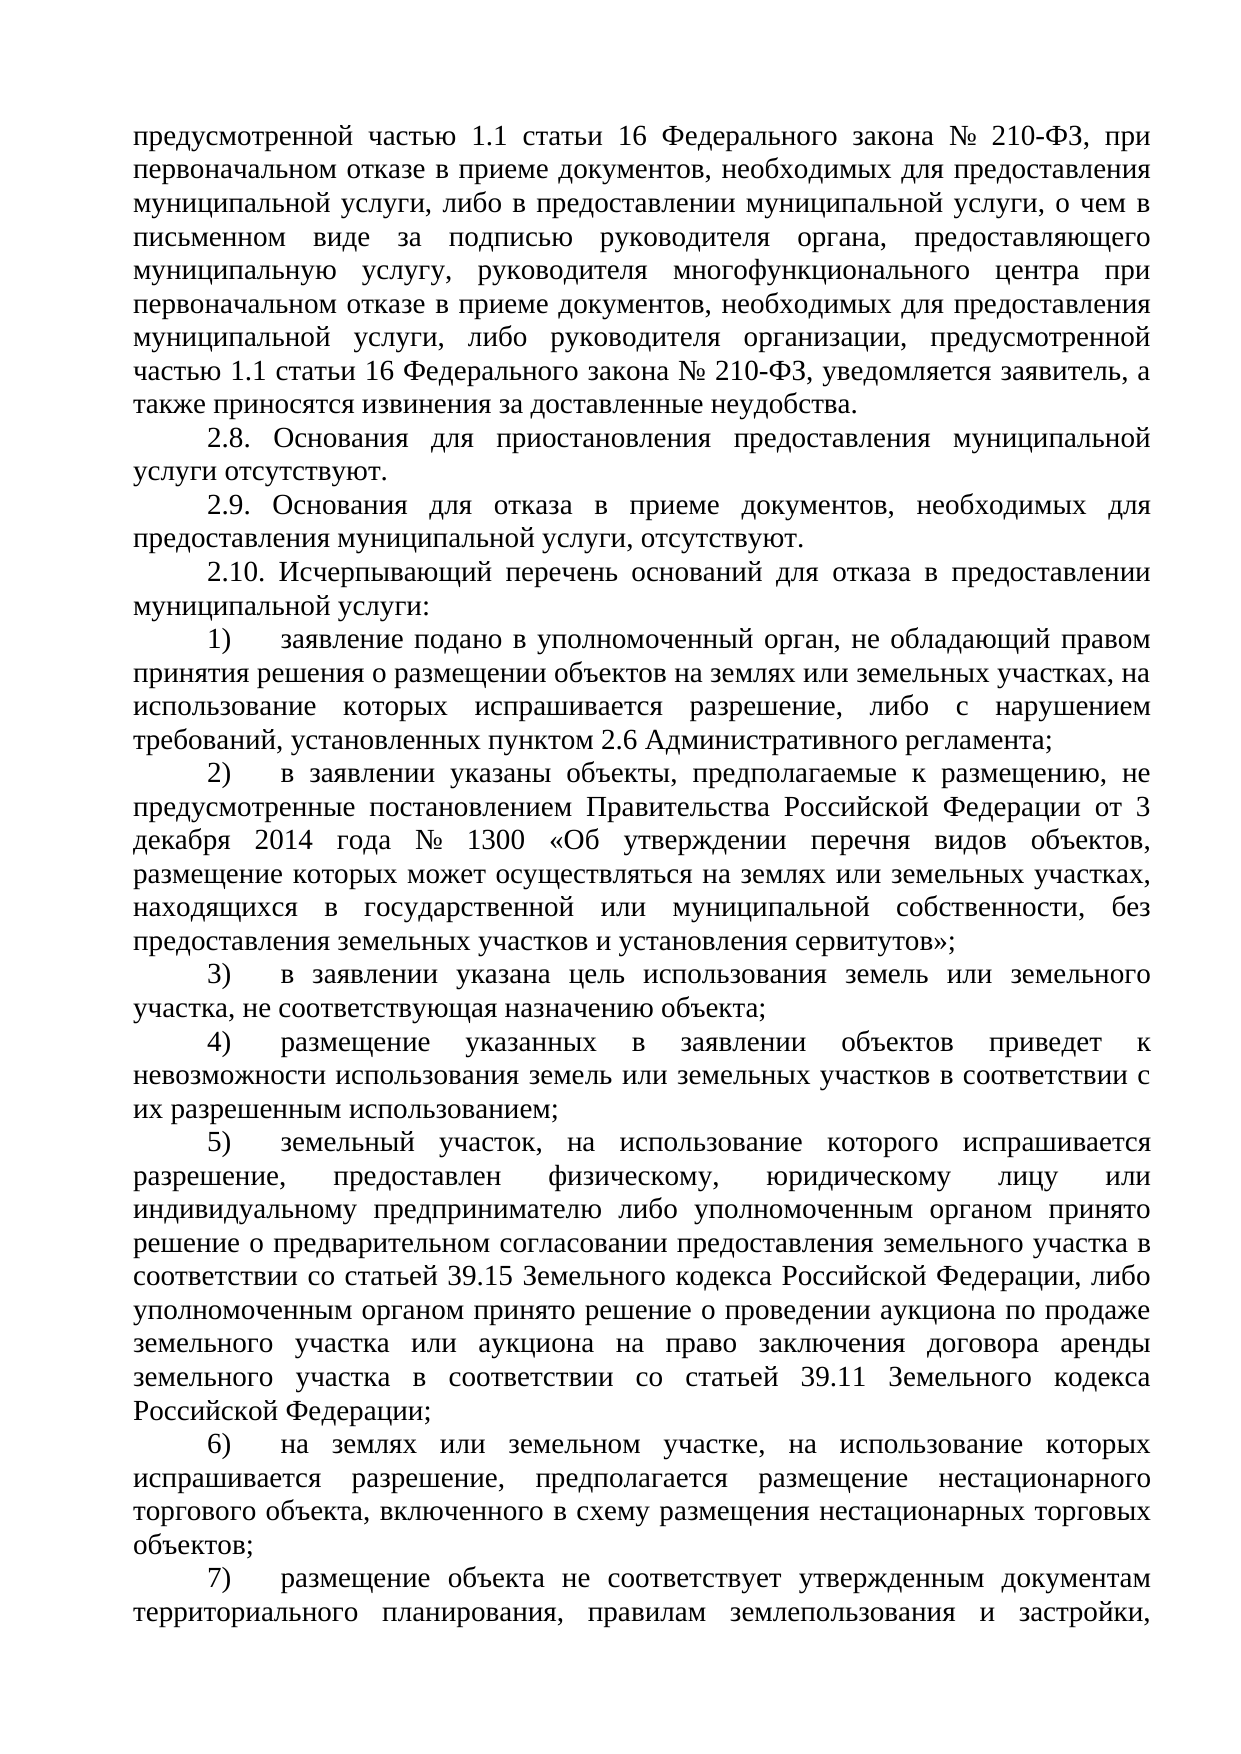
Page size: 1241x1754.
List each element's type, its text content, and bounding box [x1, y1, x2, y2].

text 1) заявление подано в уполномоченный орган, не обладающий правом принятия решения о размещении объектов на землях или земельных участках, на использование которых испрашивается разрешение, либо с нарушением требований, установленных пунктом 2.6 Административного регламента; [133, 621, 1152, 755]
text 6) на землях или земельном участке, на использование которых испрашивается разрешение, предполагается размещение нестационарного торгового объекта, включенного в схему размещения нестационарных торговых объектов; [133, 1426, 1152, 1560]
text 4) размещение указанных в заявлении объектов приведет к невозможности использования земель или земельных участков в соответствии с их разрешенным использованием; [133, 1024, 1152, 1124]
text 2) в заявлении указаны объекты, предполагаемые к размещению, не предусмотренные постановлением Правительства Российской Федерации от 3 декабря 2014 года № 1300 «Об утверждении перечня видов объектов, размещение которых может осуществляться на землях или земельных участках, находящихся в государственной или муниципальной собственности, без предоставления земельных участков и установления сервитутов»; [133, 755, 1152, 957]
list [133, 118, 1152, 420]
text 2.10. Исчерпывающий перечень оснований для отказа в предоставлении муниципальной услуги: [133, 554, 1152, 621]
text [133, 1560, 1152, 1627]
text 5) земельный участок, на использование которого испрашивается разрешение, предоставлен физическому, юридическому лицу или индивидуальному предпринимателю либо уполномоченным органом принято решение о предварительном согласовании предоставления земельного участка в соответствии со статьей 39.15 Земельного кодекса Российской Федерации, либо уполномоченным органом принято решение о проведении аукциона по продаже земельного участка или аукциона на право заключения договора аренды земельного участка в соответствии со статьей 39.11 Земельного кодекса Российской Федерации; [133, 1124, 1152, 1426]
text 2.8. Основания для приостановления предоставления муниципальной услуги отсутствуют. [133, 420, 1152, 487]
text 3) в заявлении указана цель использования земель или земельного участка, не соответствующая назначению объекта; [133, 957, 1152, 1024]
text 2.9. Основания для отказа в приеме документов, необходимых для предоставления муниципальной услуги, отсутствуют. [133, 487, 1152, 554]
